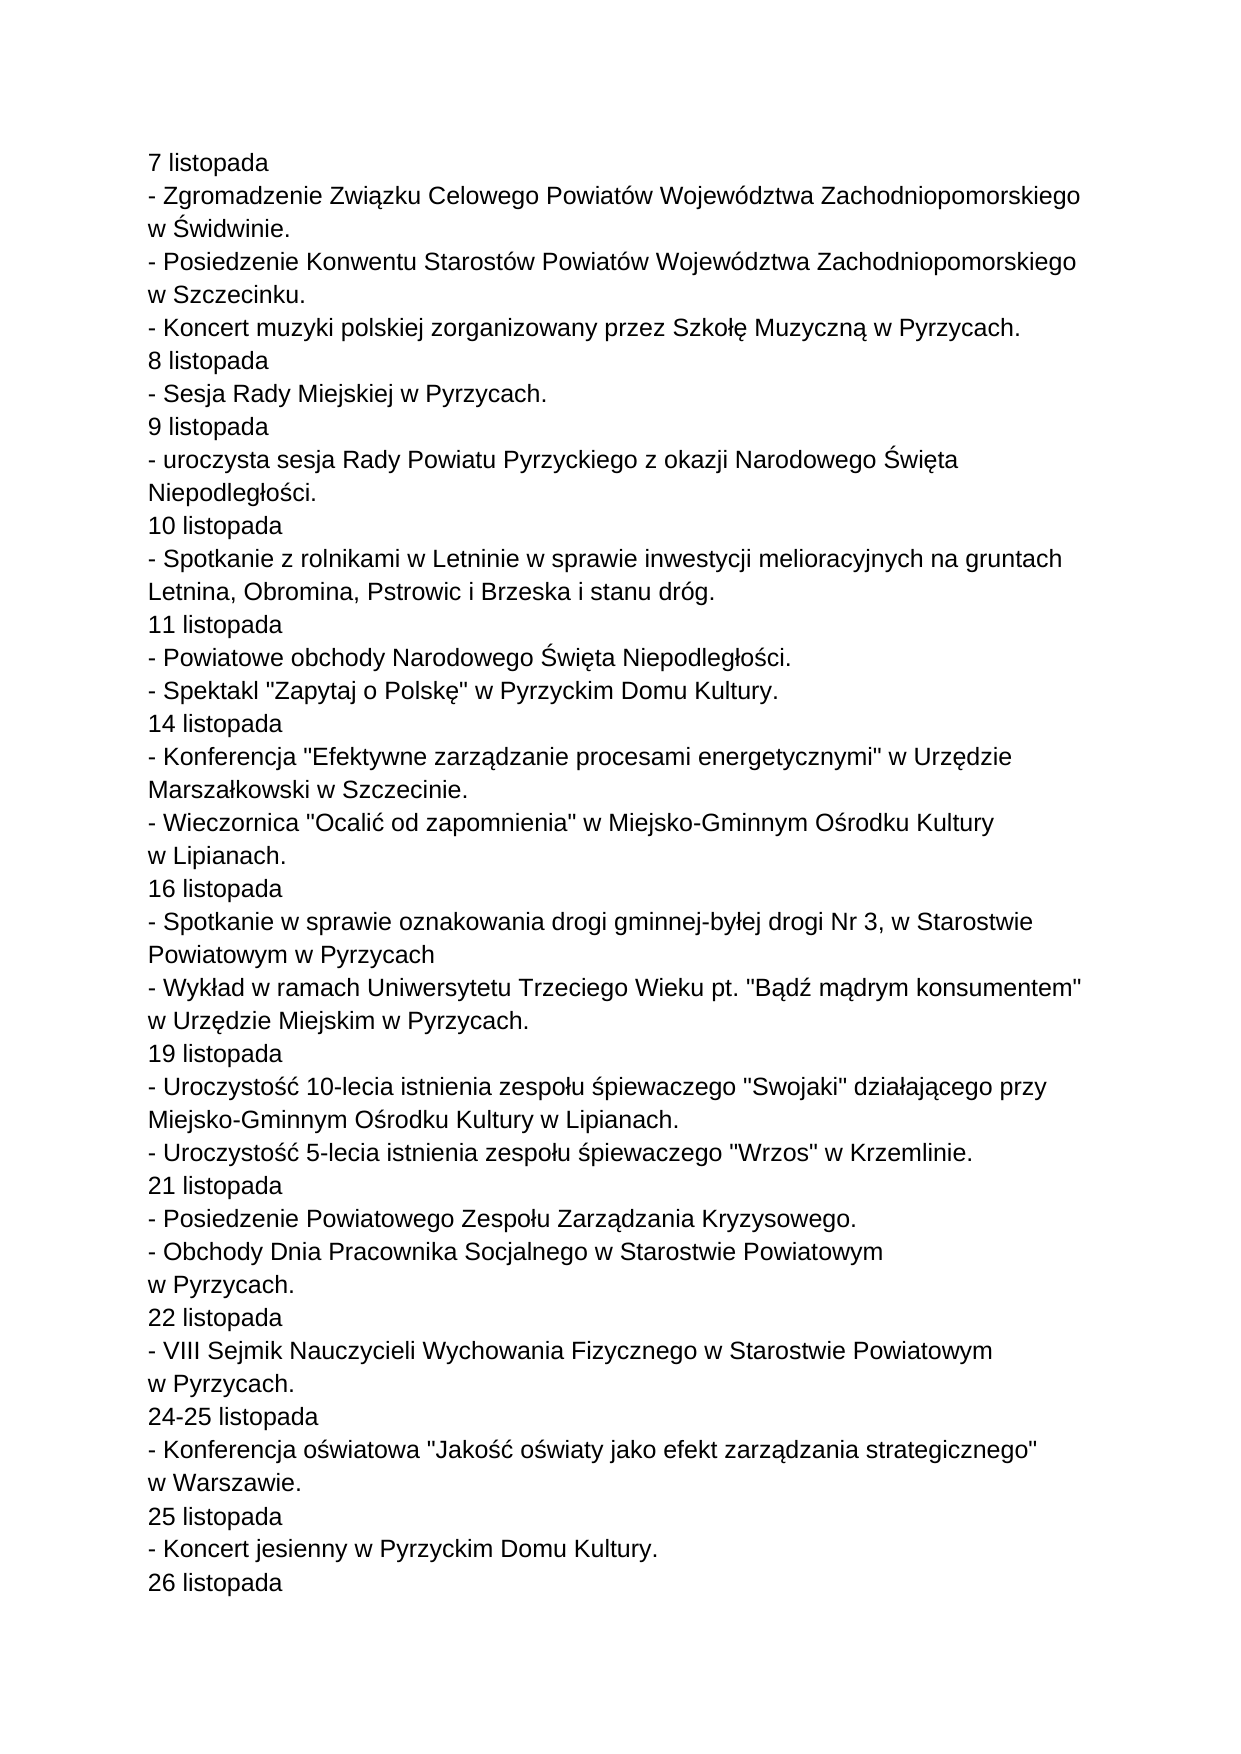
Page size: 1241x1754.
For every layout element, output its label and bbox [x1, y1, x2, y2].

text [148, 148, 1093, 1596]
